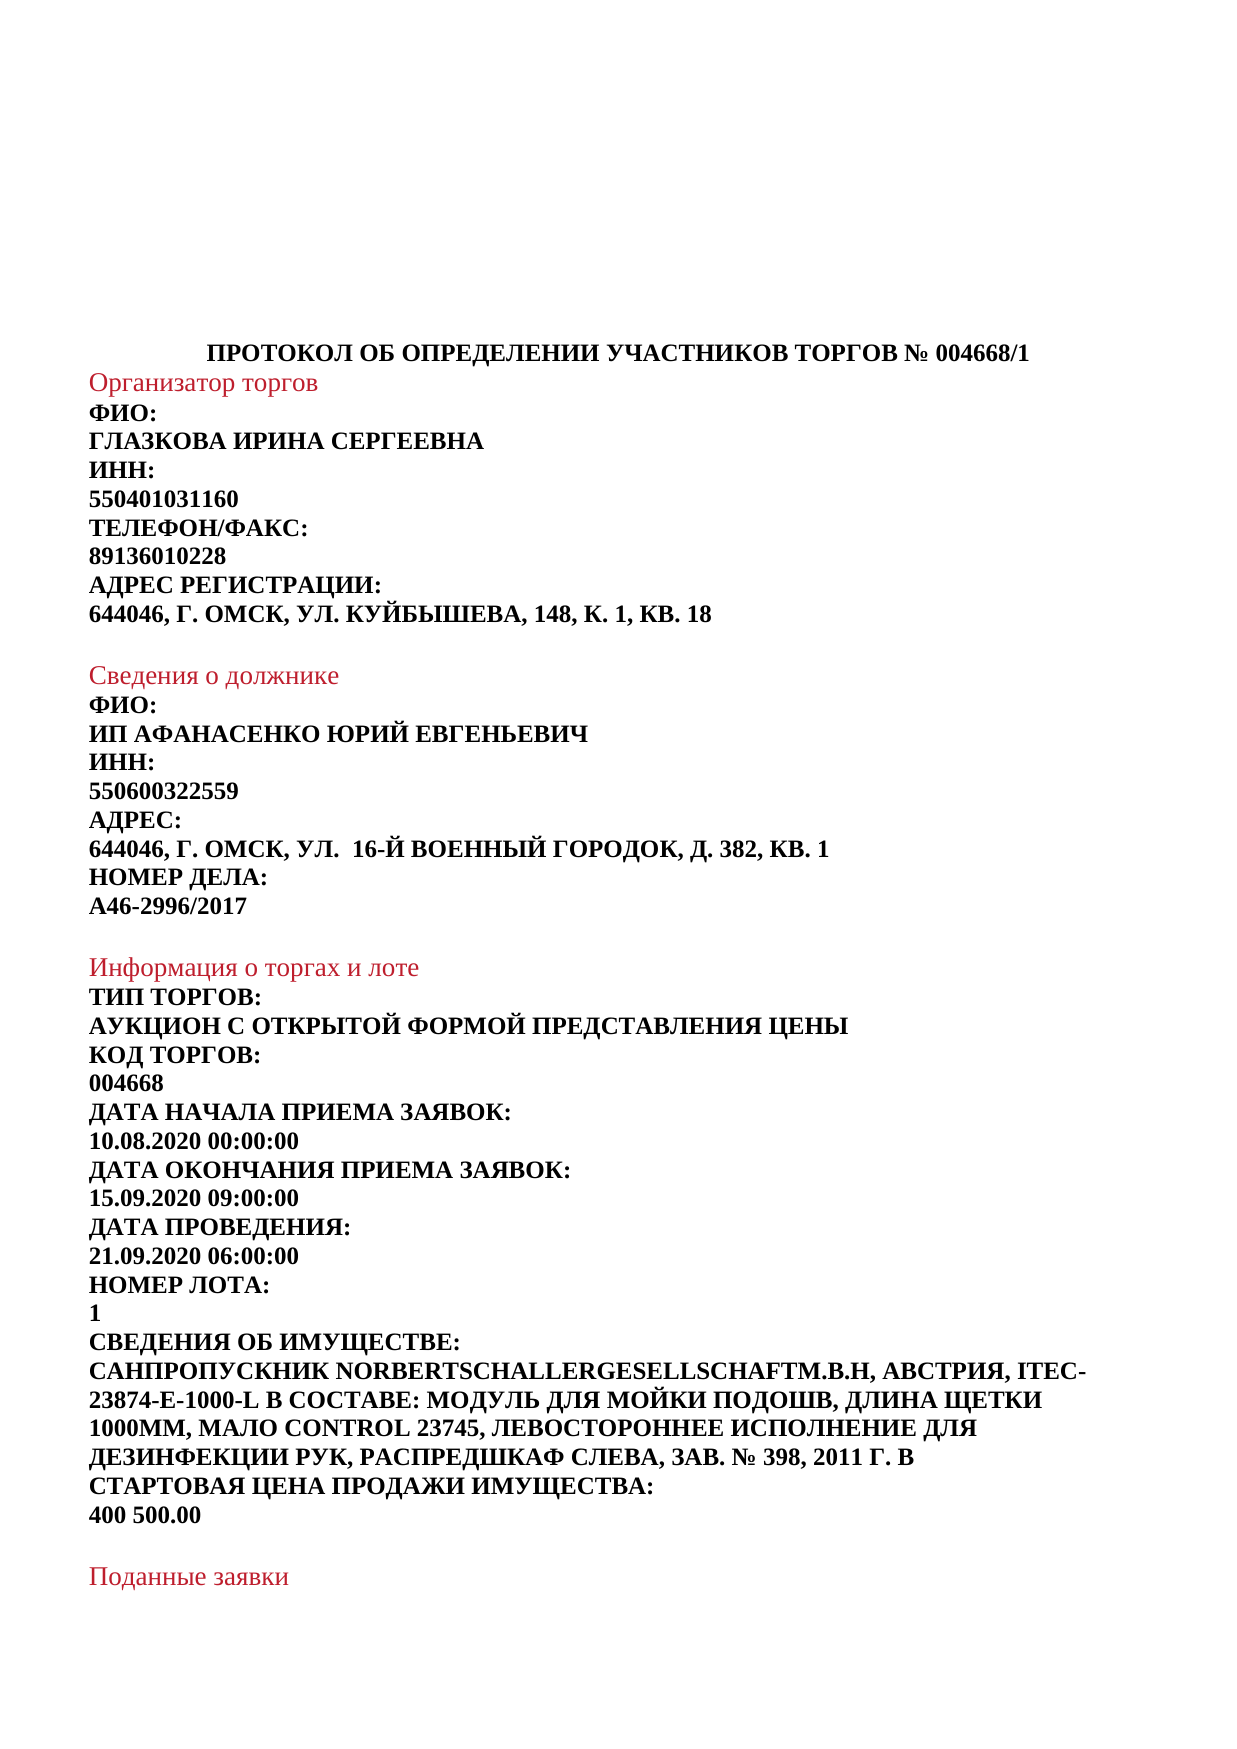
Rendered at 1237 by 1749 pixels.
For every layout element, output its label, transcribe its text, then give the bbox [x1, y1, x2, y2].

text ПРОТОКОЛ ОБ ОПРЕДЕЛЕНИИ УЧАСТНИКОВ ТОРГОВ № 004668/1 [88, 88, 1148, 366]
